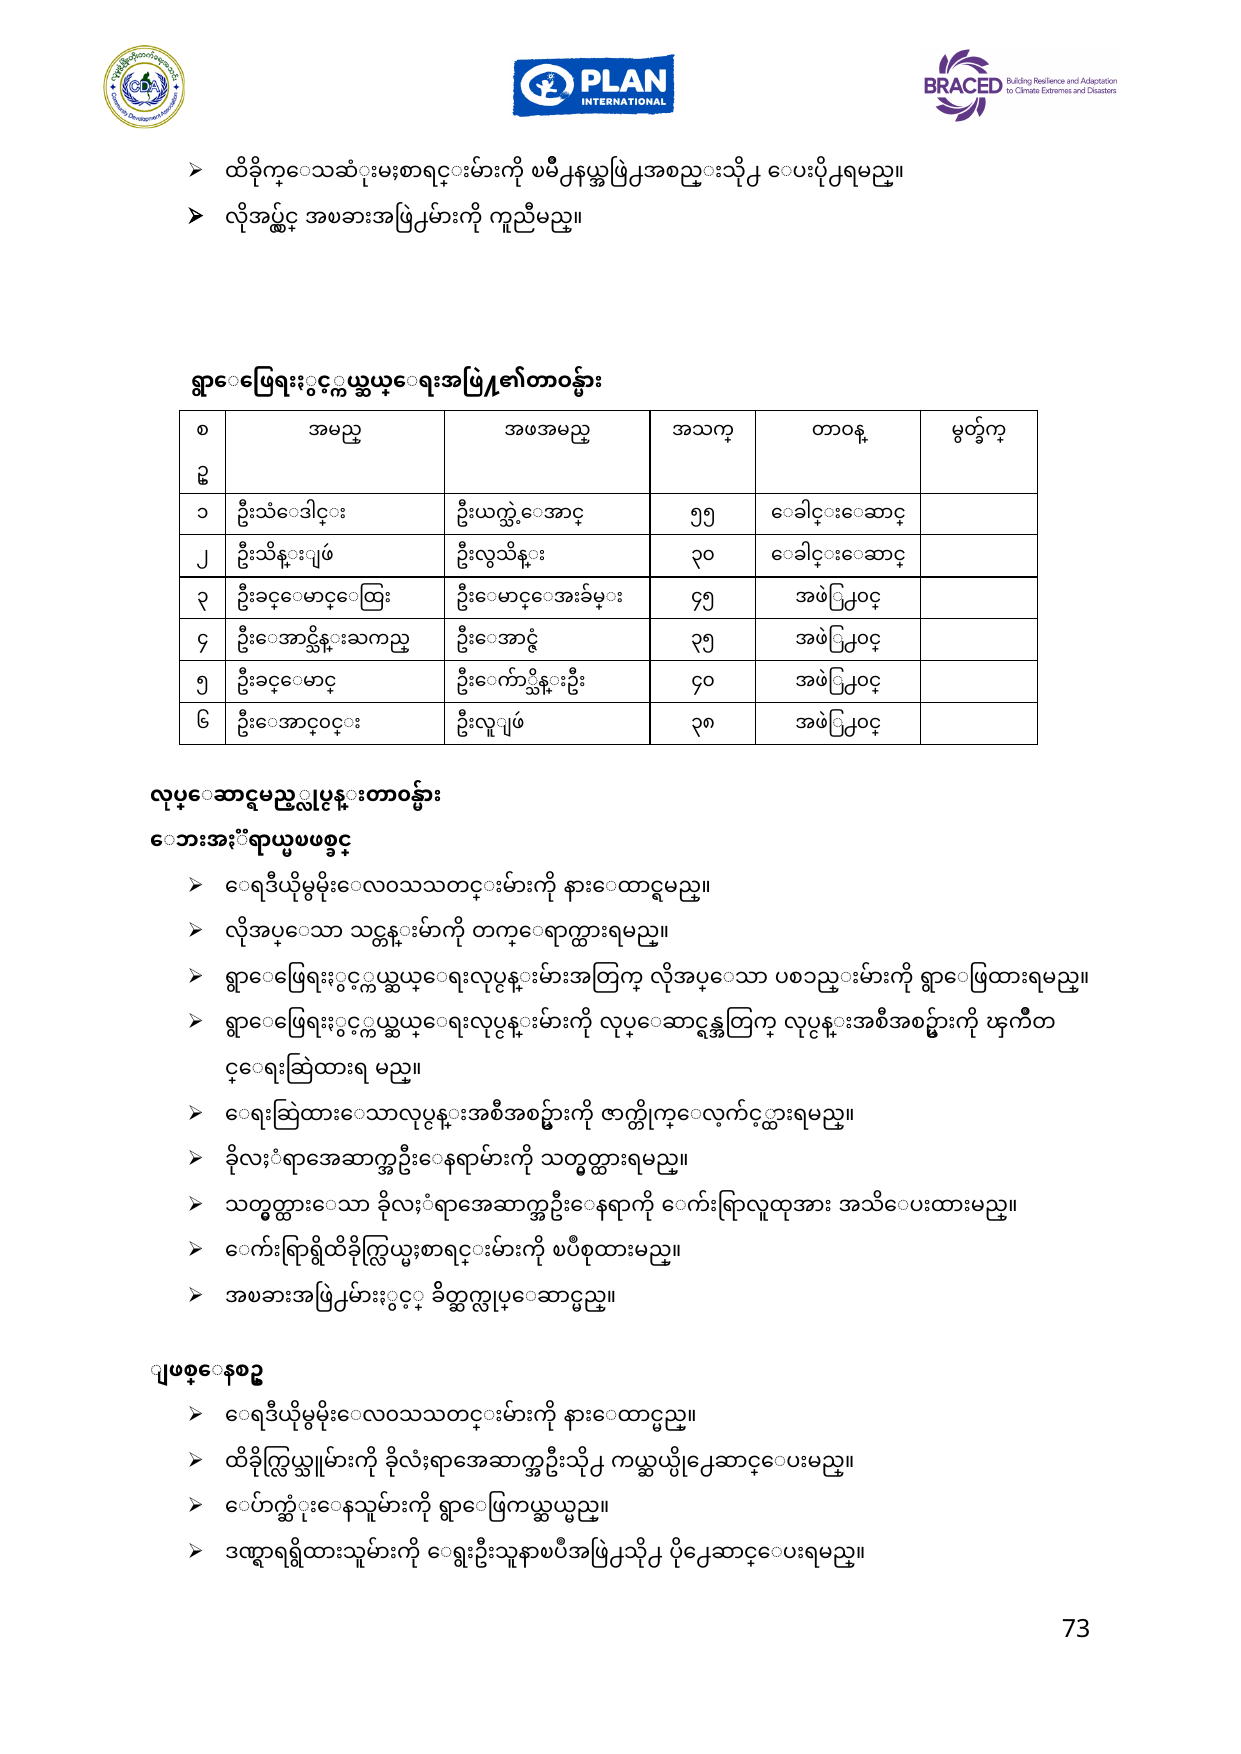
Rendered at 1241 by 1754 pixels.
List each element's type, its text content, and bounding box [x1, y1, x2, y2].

list ေရဒီယိုမွမိုးေလ၀သသတင္းမ်ားကို နားေထာင္ရမည္။ [187, 865, 1090, 910]
list ေရဒီယိုမွမိုးေလ၀သသတင္းမ်ားကို နားေထာင္မည္။ [187, 1394, 1090, 1439]
table_cell ၃၈ [651, 703, 755, 744]
list ဒဏ္ရာရရွိထားသူမ်ားကို ေရွးဦးသူနာၿပဳအဖြဲ႕သို႕ ပို႕ေဆာင္ေပးရမည္။ [187, 1531, 1090, 1576]
table_cell ဦးေအာင္၀င္း [226, 703, 444, 744]
table_cell [921, 703, 1037, 744]
list ခိုလႈံရာအေဆာက္အဦးေနရာမ်ားကို သတ္မွတ္ထားရမည္။ [187, 1138, 1090, 1183]
list ေပ်ာက္ဆံုးေနသူမ်ားကို ရွာေဖြကယ္ဆယ္မည္။ [187, 1485, 1090, 1531]
table_cell ဦးလူျဖဴ [445, 703, 649, 744]
table_cell ၆ [180, 703, 225, 744]
table_cell ဦးခင္ေမာင္ [226, 661, 444, 702]
table_cell အဖဲြ႕၀င္ [756, 703, 920, 744]
table_cell ဦးခင္ေမာင္ေထြး [226, 578, 444, 618]
list ေက်းရြာရွိထိခိုက္လြယ္မႈစာရင္းမ်ားကို ၿပဳစုထားမည္။ [187, 1229, 1090, 1274]
text လုပ္ေဆာင္ရမည့္လုပ္ငန္းတာ၀န္မ်ား [150, 745, 1090, 819]
table_cell [921, 535, 1037, 576]
list သတ္မွတ္ထားေသာ ခိုလႈံရာအေဆာက္အဦးေနရာကို ေက်းရြာလူထုအား အသိေပးထားမည္။ [187, 1183, 1090, 1229]
table_cell ၃ [180, 578, 225, 618]
table_cell ၃၀ [651, 535, 755, 576]
table_cell ဦးေအာင္ဇံ [445, 619, 649, 660]
list လိုအပ္ေသာ သင္တန္းမ်ာကို တက္ေရာက္ထားရမည္။ [187, 910, 1090, 956]
table_cell ဦးေအာင္သိန္းႀကည္ [226, 619, 444, 660]
picture [509, 52, 678, 120]
table_cell ဦးေက်ာ္သိန္းဦး [445, 661, 649, 702]
table_cell ၄၀ [651, 661, 755, 702]
table_cell အဖအမည္ [445, 411, 649, 492]
table_cell ၄၅ [651, 578, 755, 618]
table_cell [921, 494, 1037, 534]
table_cell ၄ [180, 619, 225, 660]
table_cell တာဝန္ [756, 411, 920, 492]
table_cell ဦးသံေဒါင္း [226, 494, 444, 534]
list ထိခိုက္လြယ္သူမ်ားကို ခိုလံႈရာအေဆာက္အဦးသို႕ ကယ္ဆယ္ပို႕ေဆာင္ေပးမည္။ [187, 1439, 1090, 1485]
picture [920, 45, 1122, 125]
list ရွာေဖြေရးႏွင့္ကယ္ဆယ္ေရးလုပ္ငန္းမ်ားကို လုပ္ေဆာင္ရန္အတြက္ လုပ္ငန္းအစီအစဥ္မ်ားကို ၾကိဳတင္ေရးဆြဲထားရ မည္။ [187, 1001, 1090, 1092]
list ေရးဆြဲထားေသာလုပ္ငန္းအစီအစဥ္မ်ားကို ဇာက္တိုက္ေလ့က်င့္ထားရမည္။ [187, 1092, 1090, 1138]
list ရွာေဖြေရးႏွင့္ကယ္ဆယ္ေရးလုပ္ငန္းမ်ားအတြက္ လိုအပ္ေသာ ပစၥည္းမ်ားကို ရွာေဖြထားရမည္။ [187, 956, 1090, 1001]
table_cell အဖဲြ႕၀င္ [756, 619, 920, 660]
table_header ရွာေဖြေရးႏွင့္ကယ္ဆယ္ေရးအဖြဲ႔၏တာဝန္မ်ား [180, 355, 1060, 409]
table_cell အဖဲြ႕၀င္ [756, 578, 920, 618]
table_cell ၅ [180, 661, 225, 702]
table_cell ဦးယက္သဲ့ေအာင္ [445, 494, 649, 534]
table_cell ဦးေမာင္ေအးခ်မ္း [445, 578, 649, 618]
list ထိခိုက္ေသဆံုးမႈစာရင္းမ်ားကို ၿမိဳ႕နယ္အဖြဲ႕အစည္းသို႕ ေပးပို႕ရမည္။ [187, 150, 1090, 196]
table_cell ၁ [180, 494, 225, 534]
text ေဘးအႏၱရာယ္မၿဖစ္ခင္ [150, 819, 1090, 865]
list လိုအပ္လွ်င္ အၿခားအဖြဲ႕မ်ားကို ကူညီမည္။ [187, 196, 1090, 241]
table_cell ၃၅ [651, 619, 755, 660]
table_cell ၅၅ [651, 494, 755, 534]
table_cell ဦးလွသိန္း [445, 535, 649, 576]
table_cell ၂ [180, 535, 225, 576]
table_cell စဥ္ [180, 411, 225, 492]
table_cell အဖဲြ႕၀င္ [756, 661, 920, 702]
text ျဖစ္ေနစဥ္ [150, 1348, 1090, 1394]
table_cell ေခါင္းေဆာင္ [756, 535, 920, 576]
table_cell ဦးသိန္းျဖဴ [226, 535, 444, 576]
table_cell [921, 661, 1037, 702]
table_cell အသက္ [651, 411, 755, 492]
table_cell မွတ္ခ်က္ [921, 411, 1037, 492]
list အၿခားအဖြဲ႕မ်ားႏွင့္ ခ်ိတ္ဆက္လုပ္ေဆာင္မည္။ [187, 1274, 1090, 1320]
picture [103, 45, 185, 129]
table_cell အမည္ [226, 411, 444, 492]
table_cell [921, 619, 1037, 660]
table_cell ေခါင္းေဆာင္ [756, 494, 920, 534]
table_cell [921, 578, 1037, 618]
